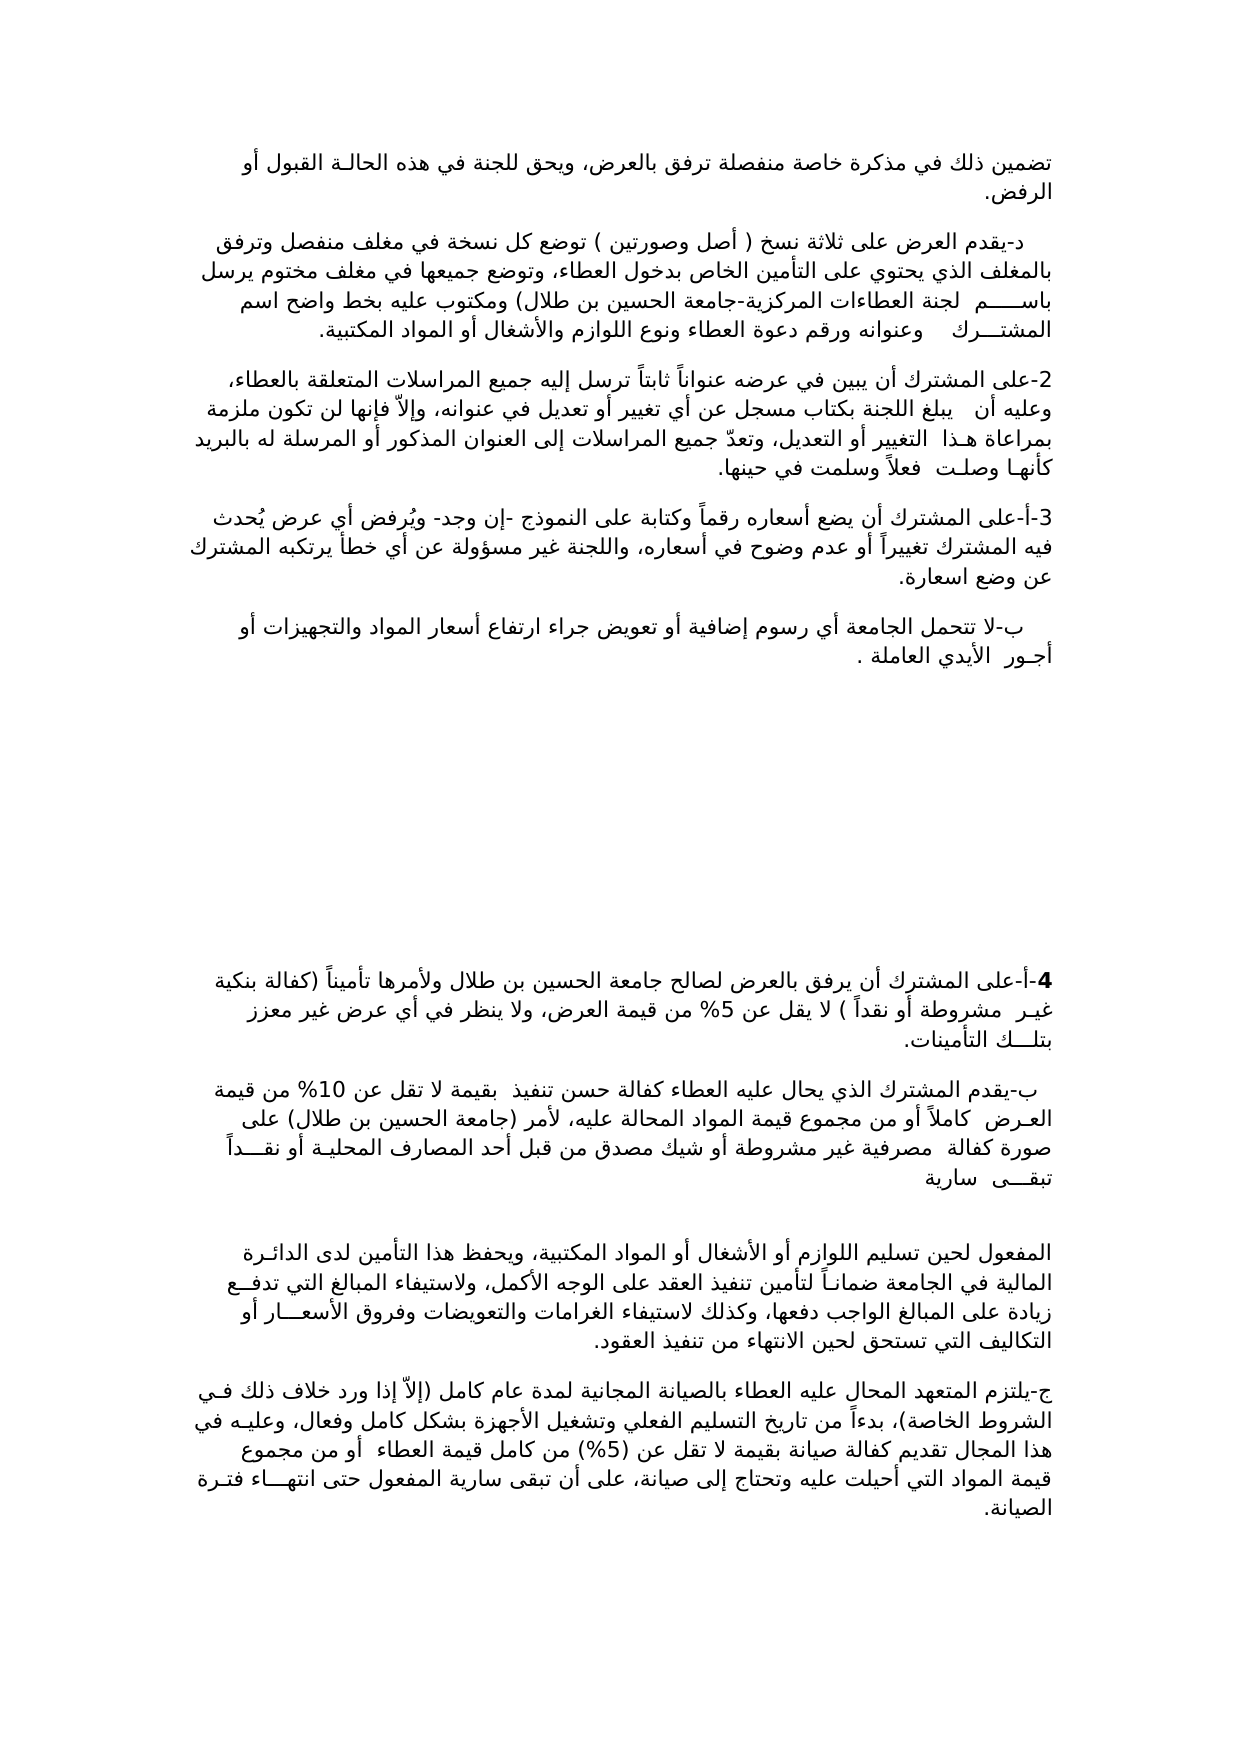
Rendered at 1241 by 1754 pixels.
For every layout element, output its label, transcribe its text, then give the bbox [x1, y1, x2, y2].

text ب-يقدم المشترك الذي يحال عليه العطاء كفالة حسن تنفيذ بقيمة لا تقل عن 10% من قيمة العـرض كاملاً أو من مجموع قيمة المواد المحالة عليه، لأمر (جامعة الحسين بن طلال) على صورة كفالة مصرفية غير مشروطة أو شيك مصدق من قبل أحد المصارف المحليـة أو نقـــداً تبقـــى سارية [187, 1077, 1053, 1190]
text ب-لا تتحمل الجامعة أي رسوم إضافية أو تعويض جراء ارتفاع أسعار المواد والتجهيزات أو أجـور الأيدي العاملة . [187, 614, 1053, 669]
text المفعول لحين تسليم اللوازم أو الأشغال أو المواد المكتبية، ويحفظ هذا التأمين لدى الدائـرة المالية في الجامعة ضمانـاً لتأمين تنفيذ العقد على الوجه الأكمل، ولاستيفاء المبالغ التي تدفــع زيادة على المبالغ الواجب دفعها، وكذلك لاستيفاء الغرامات والتعويضات وفروق الأسعـــار أو التكاليف التي تستحق لحين الانتهاء من تنفيذ العقود. [187, 1241, 1053, 1354]
text 3-أ-على المشترك أن يضع أسعاره رقماً وكتابة على النموذج -إن وجد- ويُرفض أي عرض يُحدث فيه المشترك تغييراً أو عدم وضوح في أسعاره، واللجنة غير مسؤولة عن أي خطأ يرتكبه المشترك عن وضع اسعارة. [187, 505, 1053, 589]
text ج-يلتزم المتعهد المحال عليه العطاء بالصيانة المجانية لمدة عام كامل (إلاّ إذا ورد خلاف ذلك فـي الشروط الخاصة)، بدءاً من تاريخ التسليم الفعلي وتشغيل الأجهزة بشكل كامل وفعال، وعليـه في هذا المجال تقديم كفالة صيانة بقيمة لا تقل عن (5%) من كامل قيمة العطاء أو من مجموع قيمة المواد التي أحيلت عليه وتحتاج إلى صيانة، على أن تبقى سارية المفعول حتى انتهـــاء فتـرة الصيانة. [187, 1378, 1053, 1521]
text د-يقدم العرض على ثلاثة نسخ ( أصل وصورتين ) توضع كل نسخة في مغلف منفصل وترفق بالمغلف الذي يحتوي على التأمين الخاص بدخول العطاء، وتوضع جميعها في مغلف مختوم يرسل باســـــم لجنة العطاءات المركزية-جامعة الحسين بن طلال) ومكتوب عليه بخط واضح اسم المشتـــرك وعنوانه ورقم دعوة العطاء ونوع اللوازم والأشغال أو المواد المكتبية. [187, 229, 1053, 343]
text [187, 150, 1053, 205]
text 2-على المشترك أن يبين في عرضه عنواناً ثابتاً ترسل إليه جميع المراسلات المتعلقة بالعطاء، وعليه أن يبلغ اللجنة بكتاب مسجل عن أي تغيير أو تعديل في عنوانه، وإلاّ فإنها لن تكون ملزمة بمراعاة هـذا التغيير أو التعديل، وتعدّ جميع المراسلات إلى العنوان المذكور أو المرسلة له بالبريد كأنهـا وصلـت فعلاً وسلمت في حينها. [187, 367, 1053, 481]
text 4-أ-على المشترك أن يرفق بالعرض لصالح جامعة الحسين بن طلال ولأمرها تأميناً (كفالة بنكية غيـر مشروطة أو نقداً ) لا يقل عن 5% من قيمة العرض، ولا ينظر في أي عرض غير معزز بتلـــك التأمينات. [187, 968, 1053, 1052]
